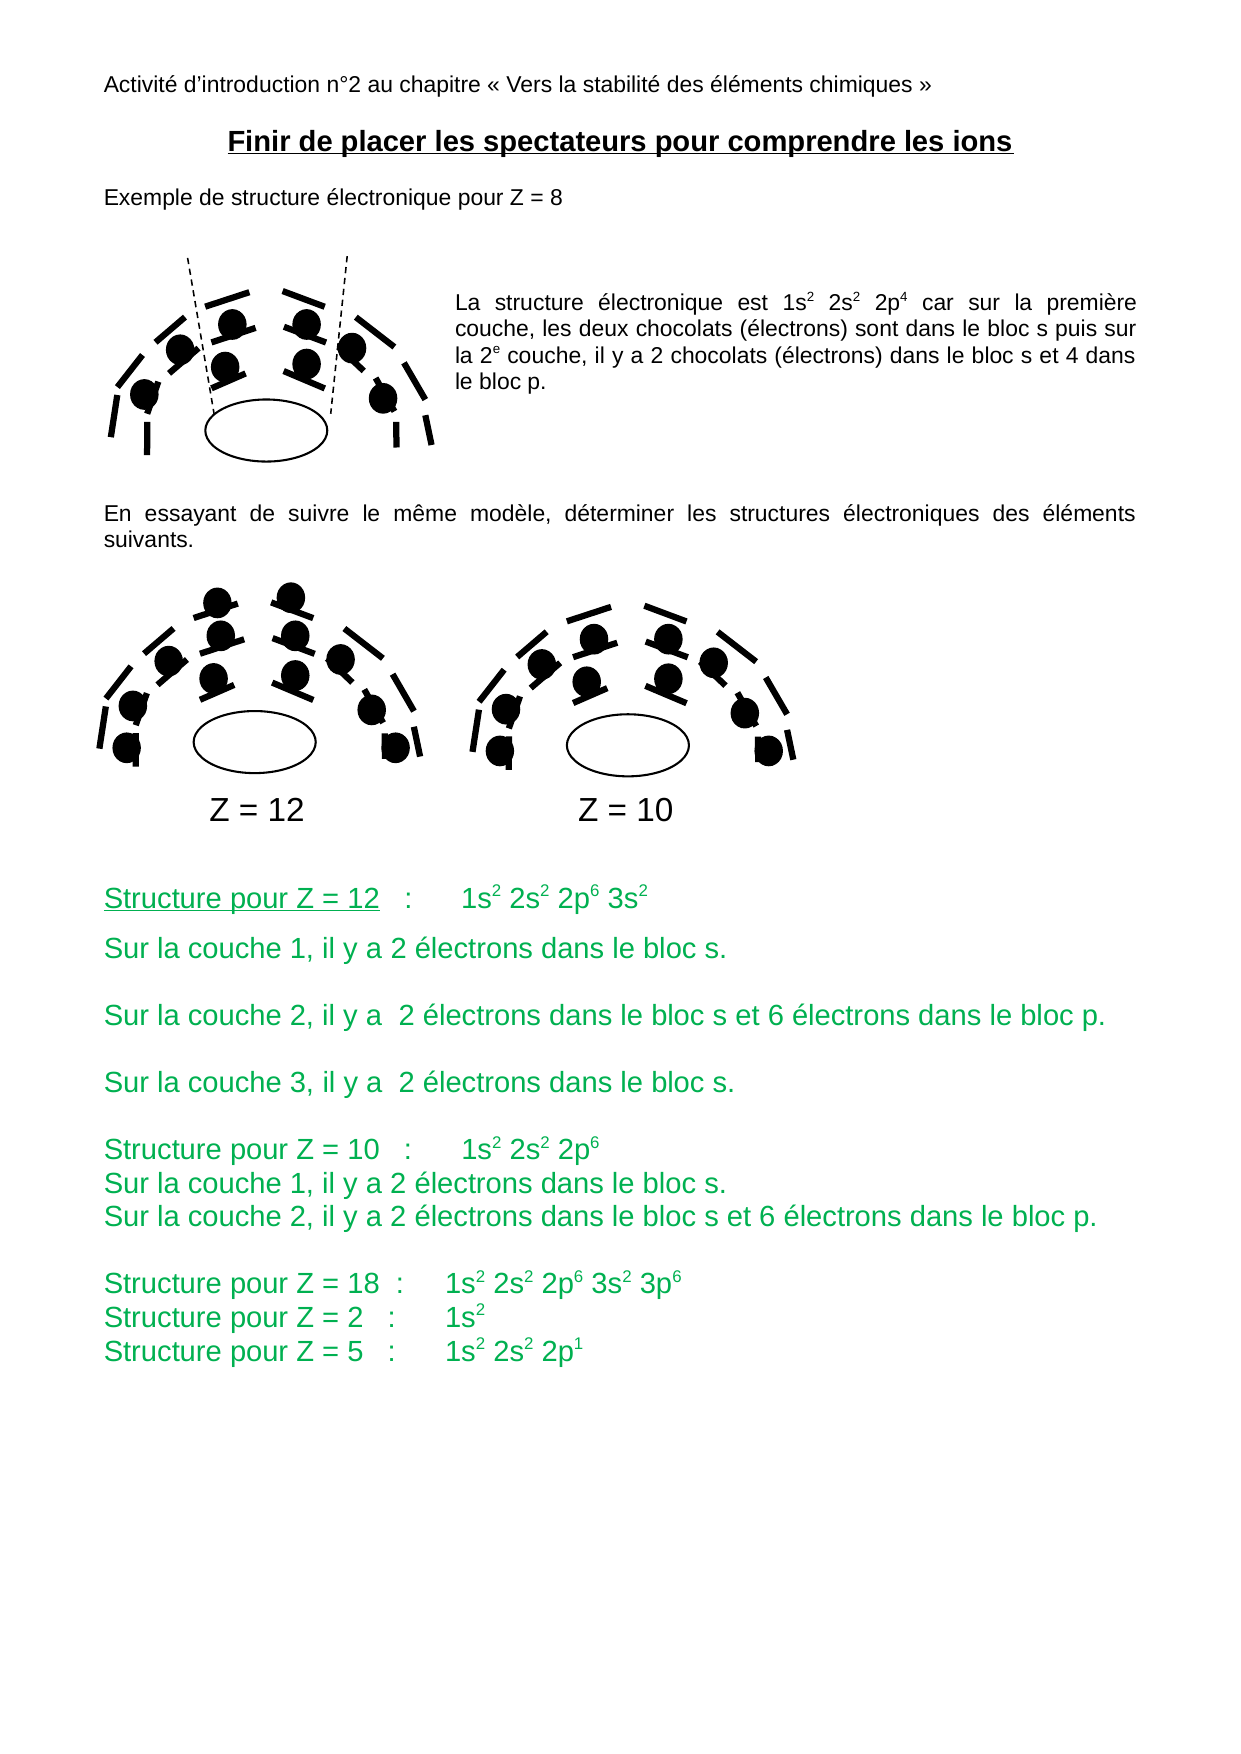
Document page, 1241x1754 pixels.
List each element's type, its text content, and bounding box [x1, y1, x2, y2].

text Structure pour Z = 5 : 1s2 2s2 2p1 [103, 1333, 1137, 1367]
text Z = 12 Z = 10 [103, 789, 1137, 828]
text Structure pour Z = 18 : 1s2 2s2 2p6 3s2 3p6 [103, 1266, 1137, 1300]
text Structure pour Z = 12 : 1s2 2s2 2p6 3s2 [103, 881, 1137, 914]
text Structure pour Z = 10 : 1s2 2s2 2p6 [103, 1132, 1137, 1166]
text La structure électronique est 1s2 2s2 2p4 car sur la première couche, les deux chocolats (électrons) sont dans le bloc s puis sur la 2e couche, il y a 2 chocolats (électrons) dans le bloc s et 4 dans le bloc p. [103, 289, 1137, 394]
subtitle Activité d’introduction n°2 au chapitre « Vers la stabilité des éléments chimiques » [103, 71, 1137, 97]
text Sur la couche 2, il y a 2 électrons dans le bloc s et 6 électrons dans le bloc p. [103, 1199, 1137, 1233]
text Sur la couche 1, il y a 2 électrons dans le bloc s. [103, 931, 1137, 964]
text Sur la couche 3, il y a 2 électrons dans le bloc s. [103, 1065, 1137, 1099]
text Exemple de structure électronique pour Z = 8 [103, 183, 1137, 210]
text Sur la couche 1, il y a 2 électrons dans le bloc s. [103, 1166, 1137, 1199]
text Sur la couche 2, il y a 2 électrons dans le bloc s et 6 électrons dans le bloc p. [103, 998, 1137, 1032]
text Structure pour Z = 2 : 1s2 [103, 1300, 1137, 1333]
text En essayant de suivre le même modèle, déterminer les structures électroniques des éléments suivants. [103, 500, 1137, 552]
subtitle Finir de placer les spectateurs pour comprendre les ions [103, 123, 1137, 157]
